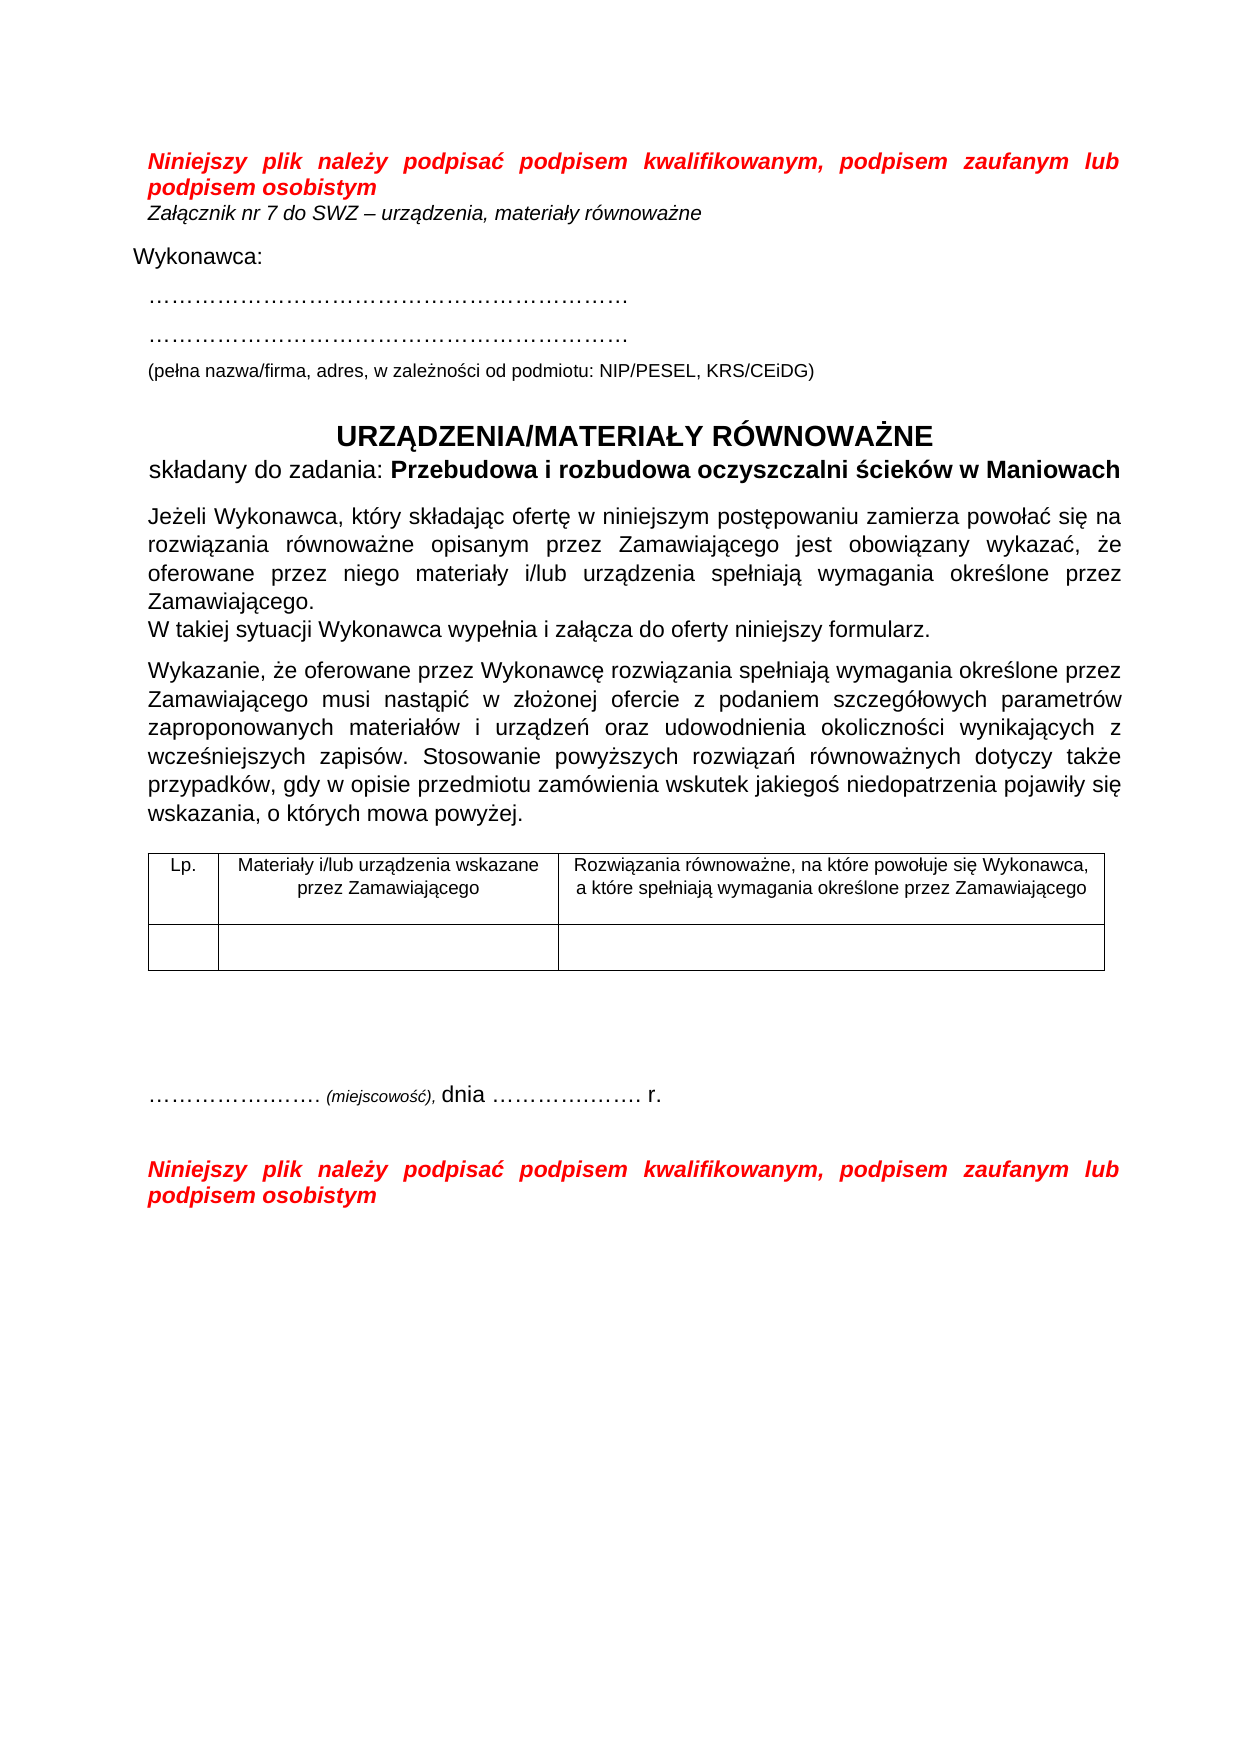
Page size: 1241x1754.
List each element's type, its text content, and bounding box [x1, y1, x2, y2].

text Jeżeli Wykonawca, który składając ofertę w niniejszym postępowaniu zamierza powołać się na rozwiązania równoważne opisanym przez Zamawiającego jest obowiązany wykazać, że oferowane przez niego materiały i/lub urządzenia spełniają wymagania określone przez Zamawiającego. [148, 503, 1122, 614]
table_header Lp. [149, 854, 218, 924]
text (pełna nazwa/firma, adres, w zależności od podmiotu: NIP/PESEL, KRS/CEiDG) [148, 359, 1122, 381]
text Niniejszy plik należy podpisać podpisem kwalifikowanym, podpisem zaufanym lub podpisem osobistym [148, 1156, 1122, 1208]
text Niniejszy plik należy podpisać podpisem kwalifikowanym, podpisem zaufanym lub podpisem osobistym [148, 148, 1122, 200]
text składany do zadania: Przebudowa i rozbudowa oczyszczalni ścieków w Maniowach [148, 455, 1122, 484]
text …………….……. (miejscowość), dnia ………….……. r. [148, 1081, 1122, 1108]
text Wykazanie, że oferowane przez Wykonawcę rozwiązania spełniają wymagania określone przez Zamawiającego musi nastąpić w złożonej ofercie z podaniem szczegółowych parametrów zaproponowanych materiałów i urządzeń oraz udowodnienia okoliczności wynikających z wcześniejszych zapisów. Stosowanie powyższych rozwiązań równoważnych dotyczy także przypadków, gdy w opisie przedmiotu zamówienia wskutek jakiegoś niedopatrzenia pojawiły się wskazania, o których mowa powyżej. [148, 657, 1122, 826]
table_cell [149, 925, 218, 970]
text ……………………………………………………… [148, 282, 1122, 308]
table_header Rozwiązania równoważne, na które powołuje się Wykonawca, a które spełniają wymagania określone przez Zamawiającego [559, 854, 1104, 924]
text Wykonawca: [133, 243, 1122, 269]
text Załącznik nr 7 do SWZ – urządzenia, materiały równoważne [148, 200, 1122, 224]
table_cell [219, 925, 558, 970]
text W takiej sytuacji Wykonawca wypełnia i załącza do oferty niniejszy formularz. [148, 616, 1122, 643]
text URZĄDZENIA/MATERIAŁY RÓWNOWAŻNE [148, 419, 1122, 452]
table_header Materiały i/lub urządzenia wskazane przez Zamawiającego [219, 854, 558, 924]
table_cell [559, 925, 1104, 970]
text ……………………………………………………… [148, 321, 1122, 347]
